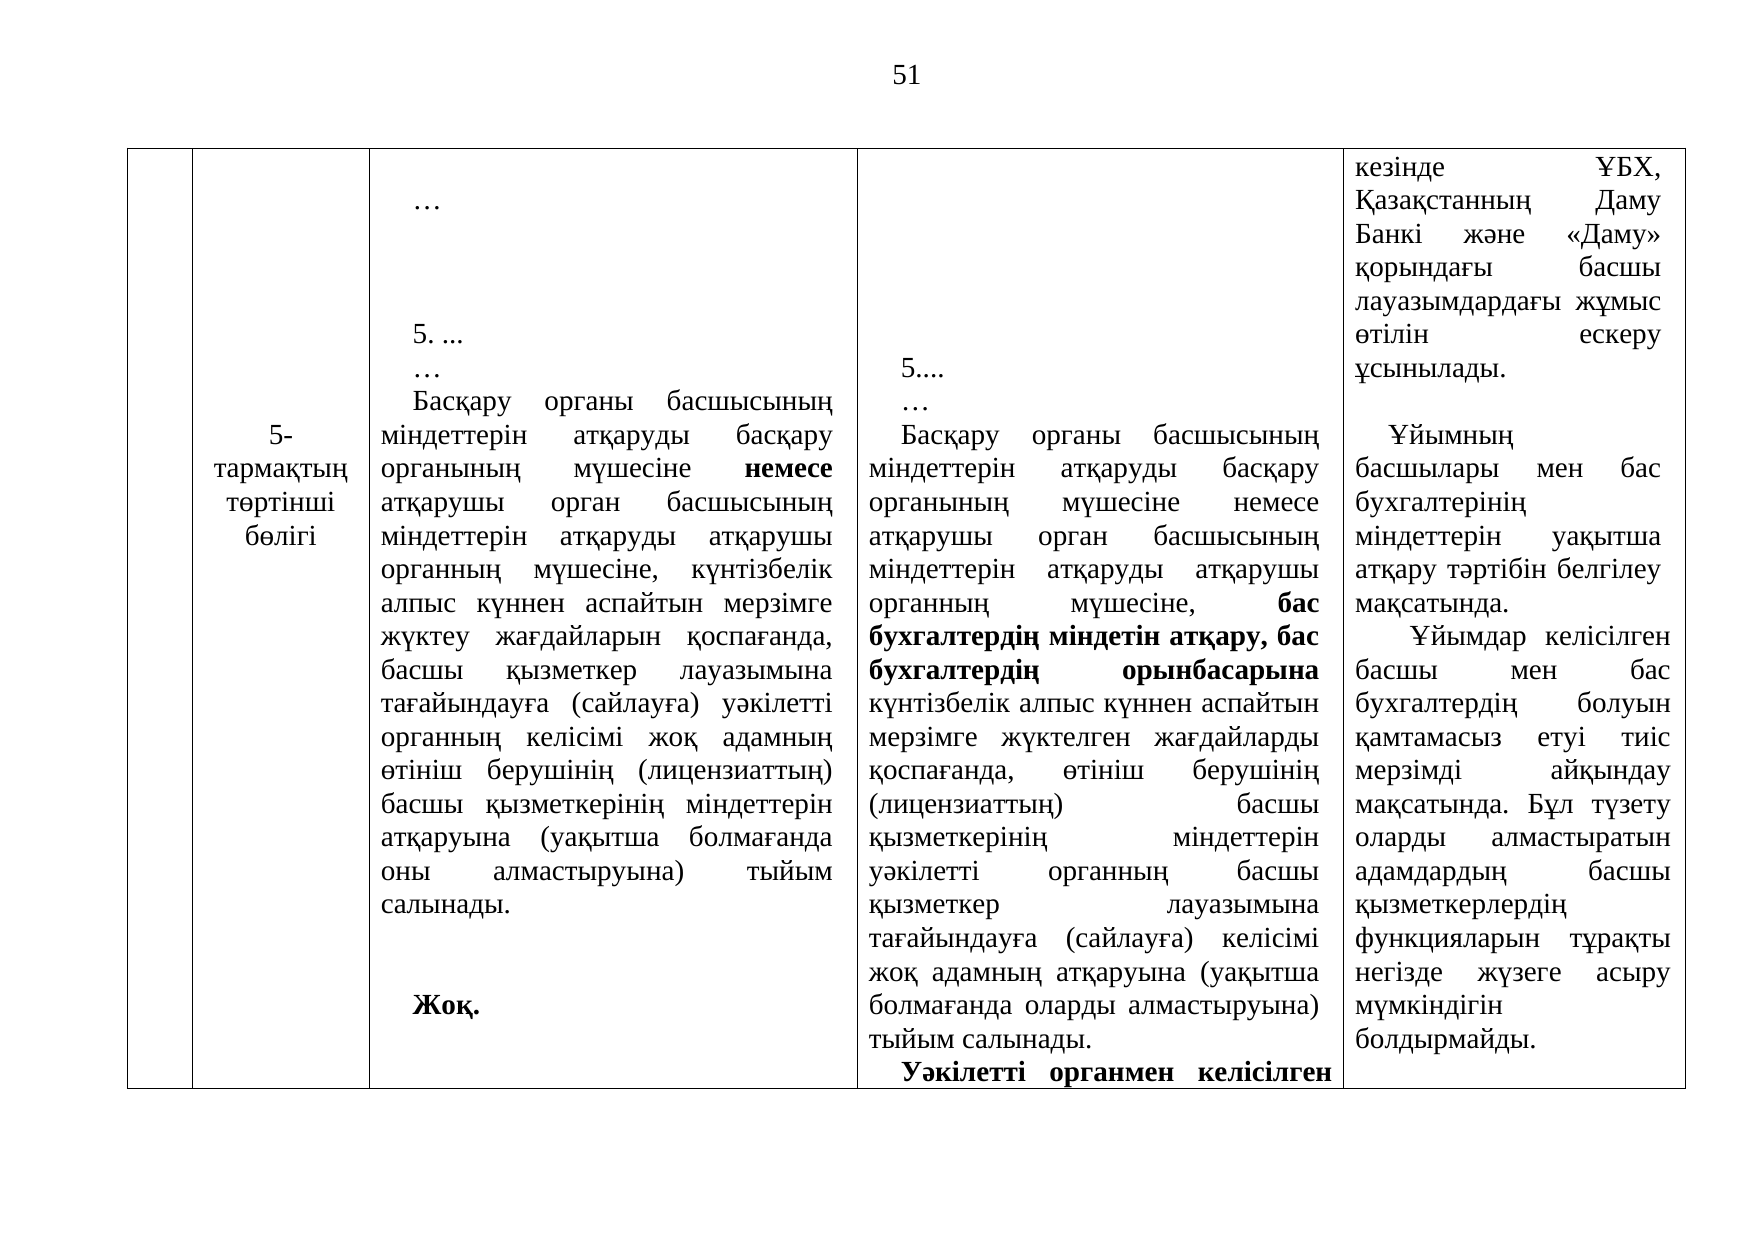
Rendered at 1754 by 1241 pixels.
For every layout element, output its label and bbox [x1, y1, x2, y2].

table_cell [1344, 149, 1685, 1088]
table_cell [193, 149, 369, 1088]
table_cell [128, 149, 192, 1088]
table_cell [858, 149, 1343, 1088]
table_cell [370, 149, 857, 1088]
